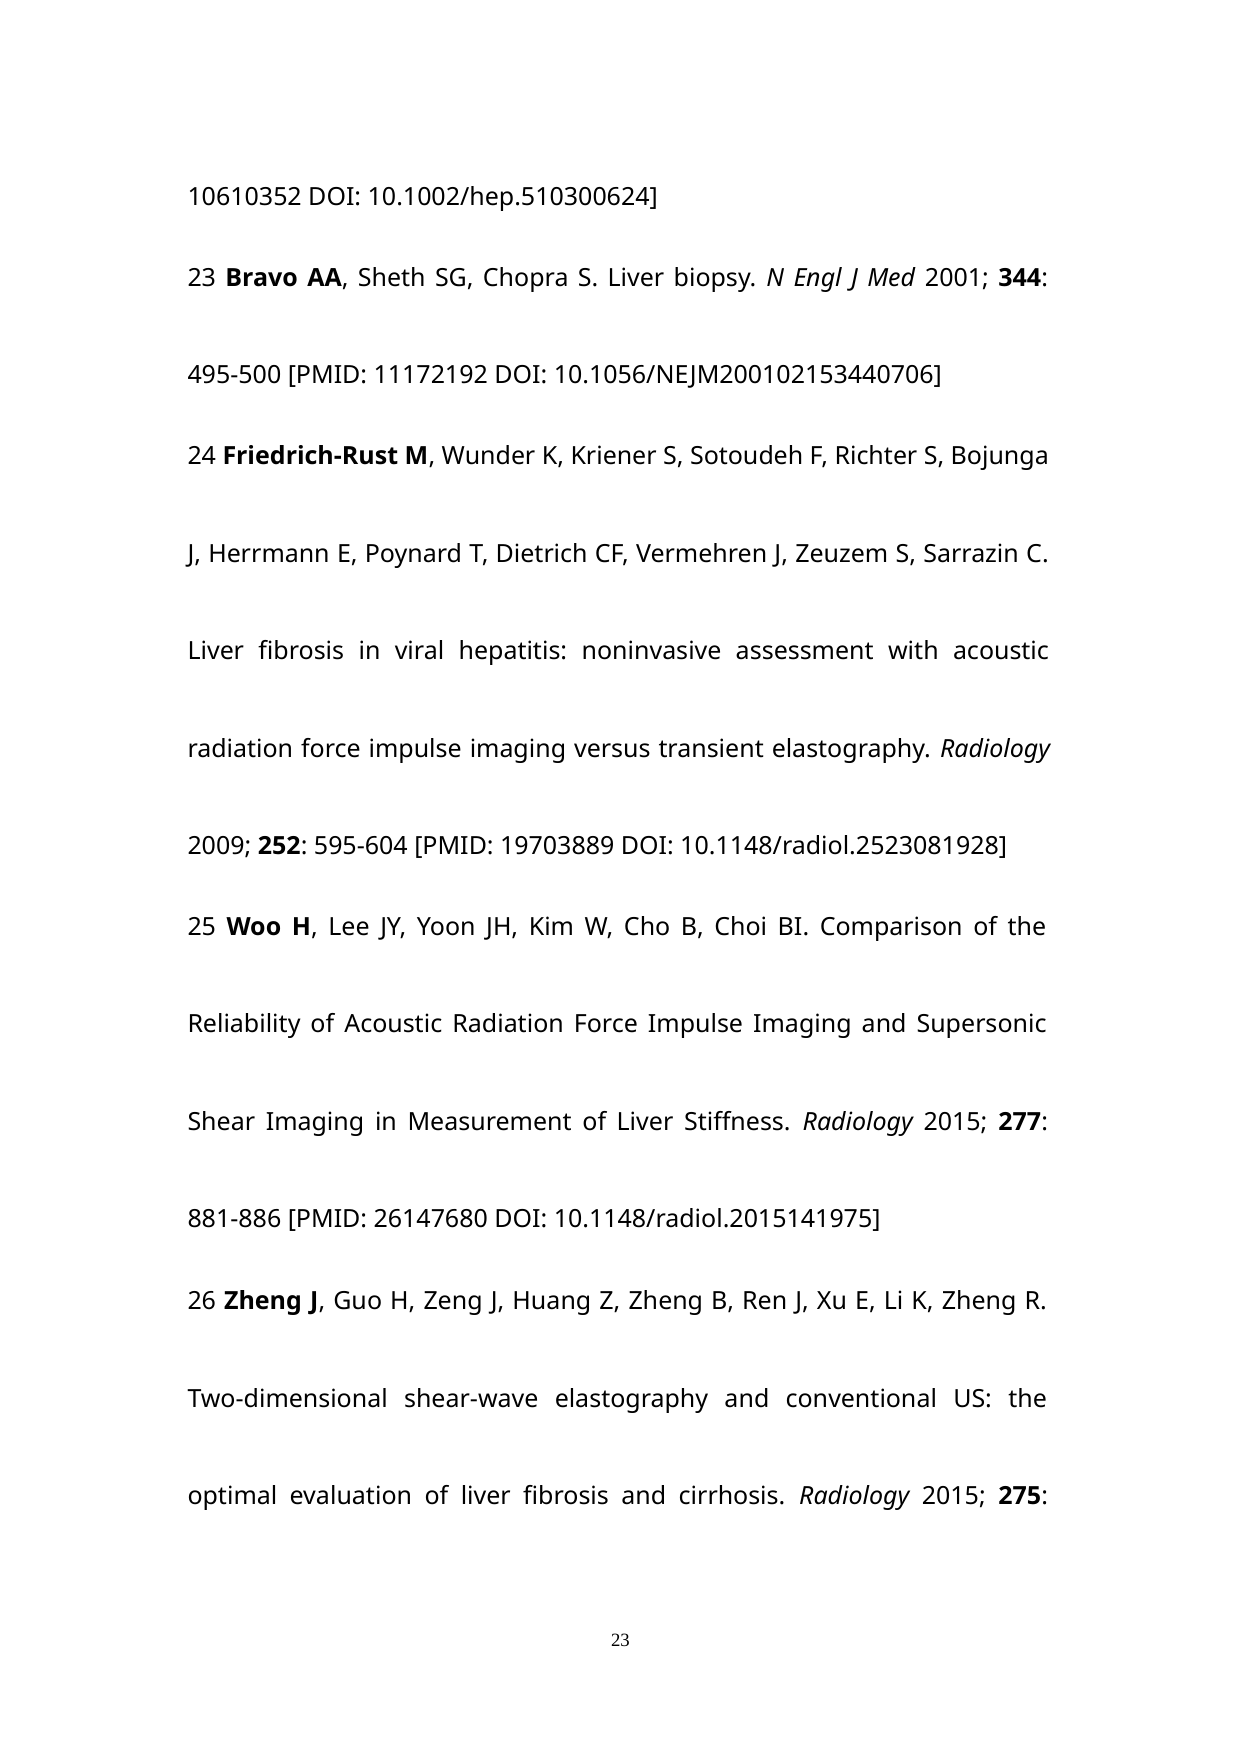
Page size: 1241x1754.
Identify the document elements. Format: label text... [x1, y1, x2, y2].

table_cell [186, 162, 1051, 243]
table_cell 24 Friedrich-Rust M, Wunder K, Kriener S, Sotoudeh F, Richter S, Bojunga J, Herrmann E, Poynard T, Dietrich CF, Vermehren J, Zeuzem S, Sarrazin C. Liver fibrosis in viral hepatitis: noninvasive assessment with acoustic radiation force impulse imaging versus transient elastography. Radiology 2009; 252: 595-604 [PMID: 19703889 DOI: 10.1148/radiol.2523081928] [186, 421, 1051, 891]
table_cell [186, 891, 1049, 1529]
table_cell 23 Bravo AA, Sheth SG, Chopra S. Liver biopsy. N Engl J Med 2001; 344: 495-500 [PMID: 11172192 DOI: 10.1056/NEJM200102153440706] [186, 243, 1049, 421]
